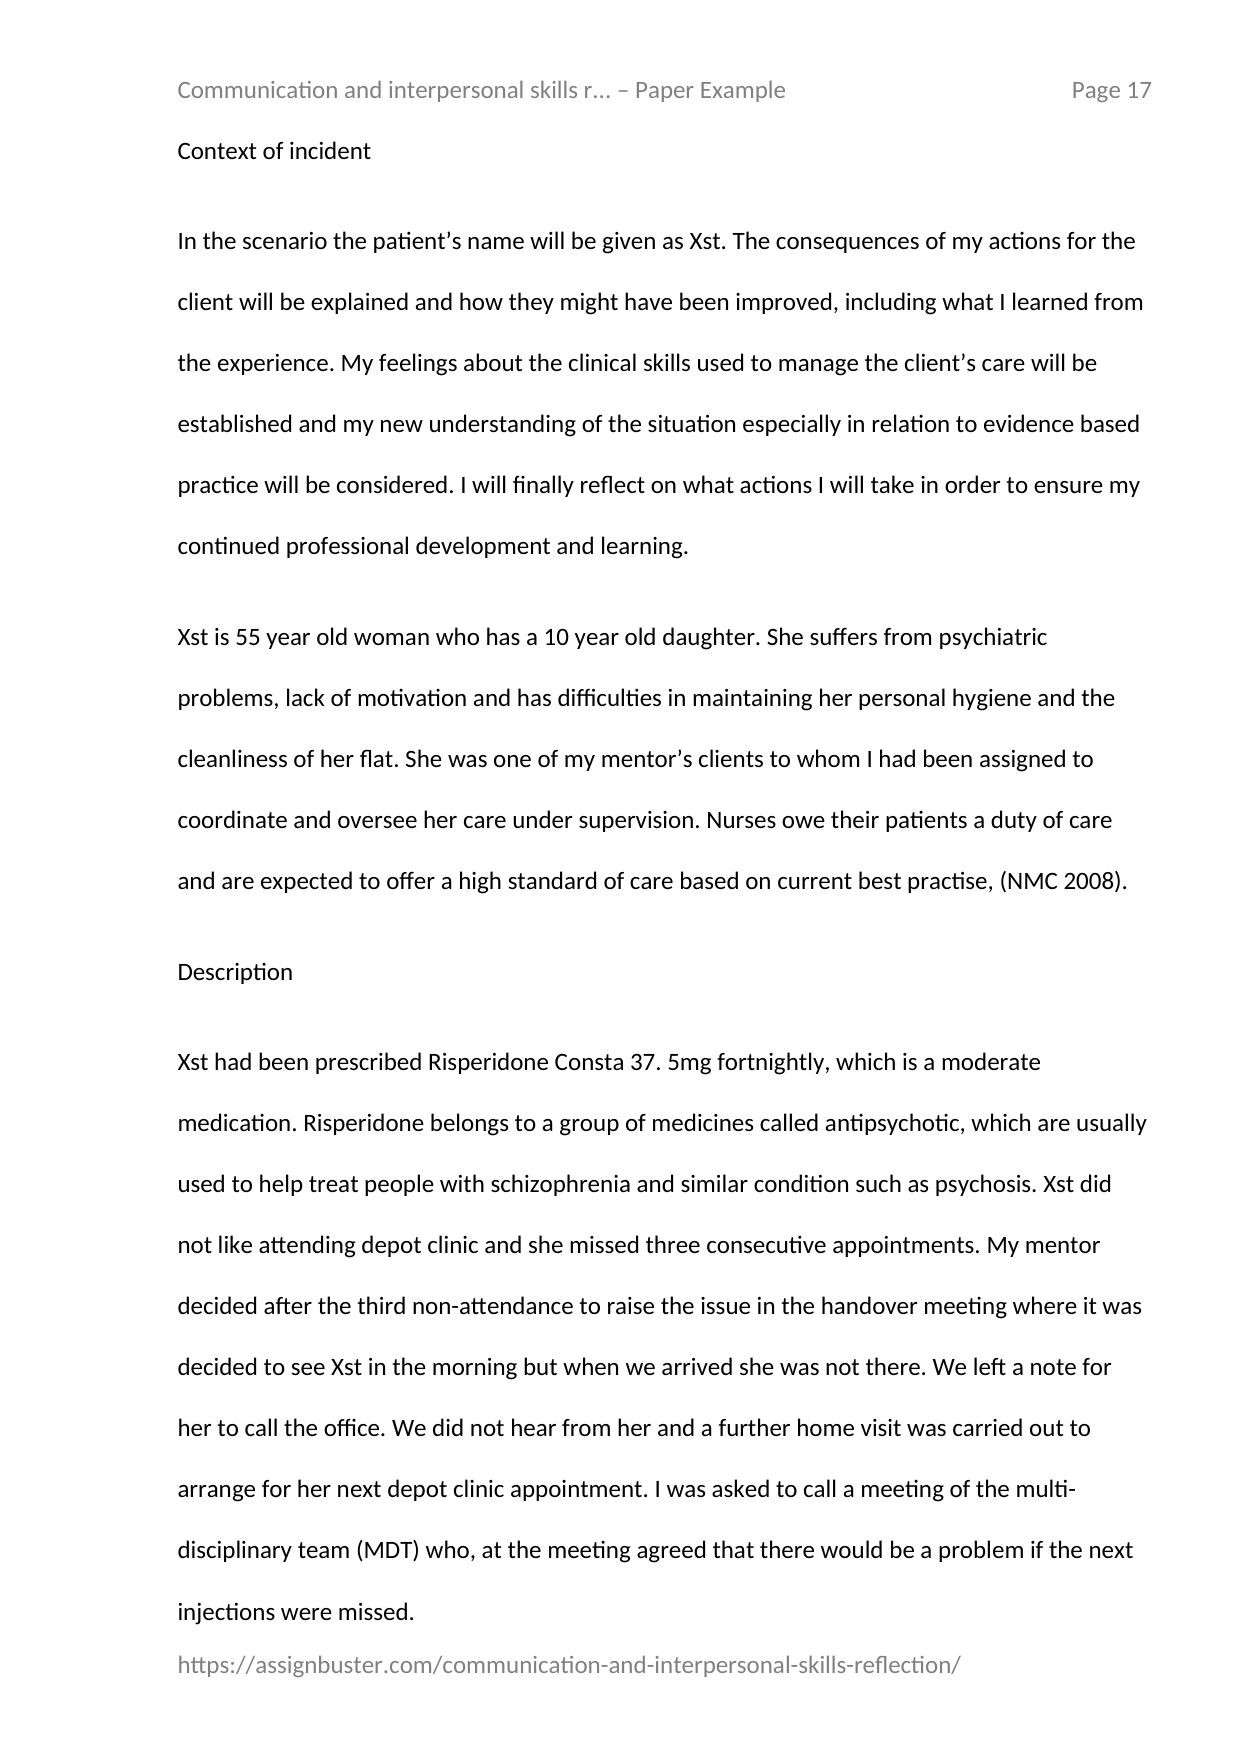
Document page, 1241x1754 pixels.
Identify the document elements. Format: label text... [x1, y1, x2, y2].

text Context of incident [177, 135, 1152, 165]
text Description [177, 956, 1152, 986]
text Xst is 55 year old woman who has a 10 year old daughter. She suffers from psychiatric problems, lack of motivation and has difficulties in maintaining her personal hygiene and the cleanliness of her flat. She was one of my mentor’s clients to whom I had been assigned to coordinate and oversee her care under supervision. Nurses owe their patients a duty of care and are expected to offer a high standard of care based on current best practise, (NMC 2008). [177, 621, 1152, 896]
text In the scenario the patient’s name will be given as Xst. The consequences of my actions for the client will be explained and how they might have been improved, including what I learned from the experience. My feelings about the clinical skills used to manage the client’s care will be established and my new understanding of the situation especially in relation to evidence based practice will be considered. I will finally reflect on what actions I will take in order to ensure my continued professional development and learning. [177, 225, 1152, 561]
text Xst had been prescribed Risperidone Consta 37. 5mg fortnightly, which is a moderate medication. Risperidone belongs to a group of medicines called antipsychotic, which are usually used to help treat people with schizophrenia and similar condition such as psychosis. Xst did not like attending depot clinic and she missed three consecutive appointments. My mentor decided after the third non-attendance to raise the issue in the handover meeting where it was decided to see Xst in the morning but when we arrived she was not there. We left a note for her to call the office. We did not hear from her and a further home visit was carried out to arrange for her next depot clinic appointment. I was asked to call a meeting of the multi-disciplinary team (MDT) who, at the meeting agreed that there would be a problem if the next injections were missed. [177, 1046, 1152, 1626]
